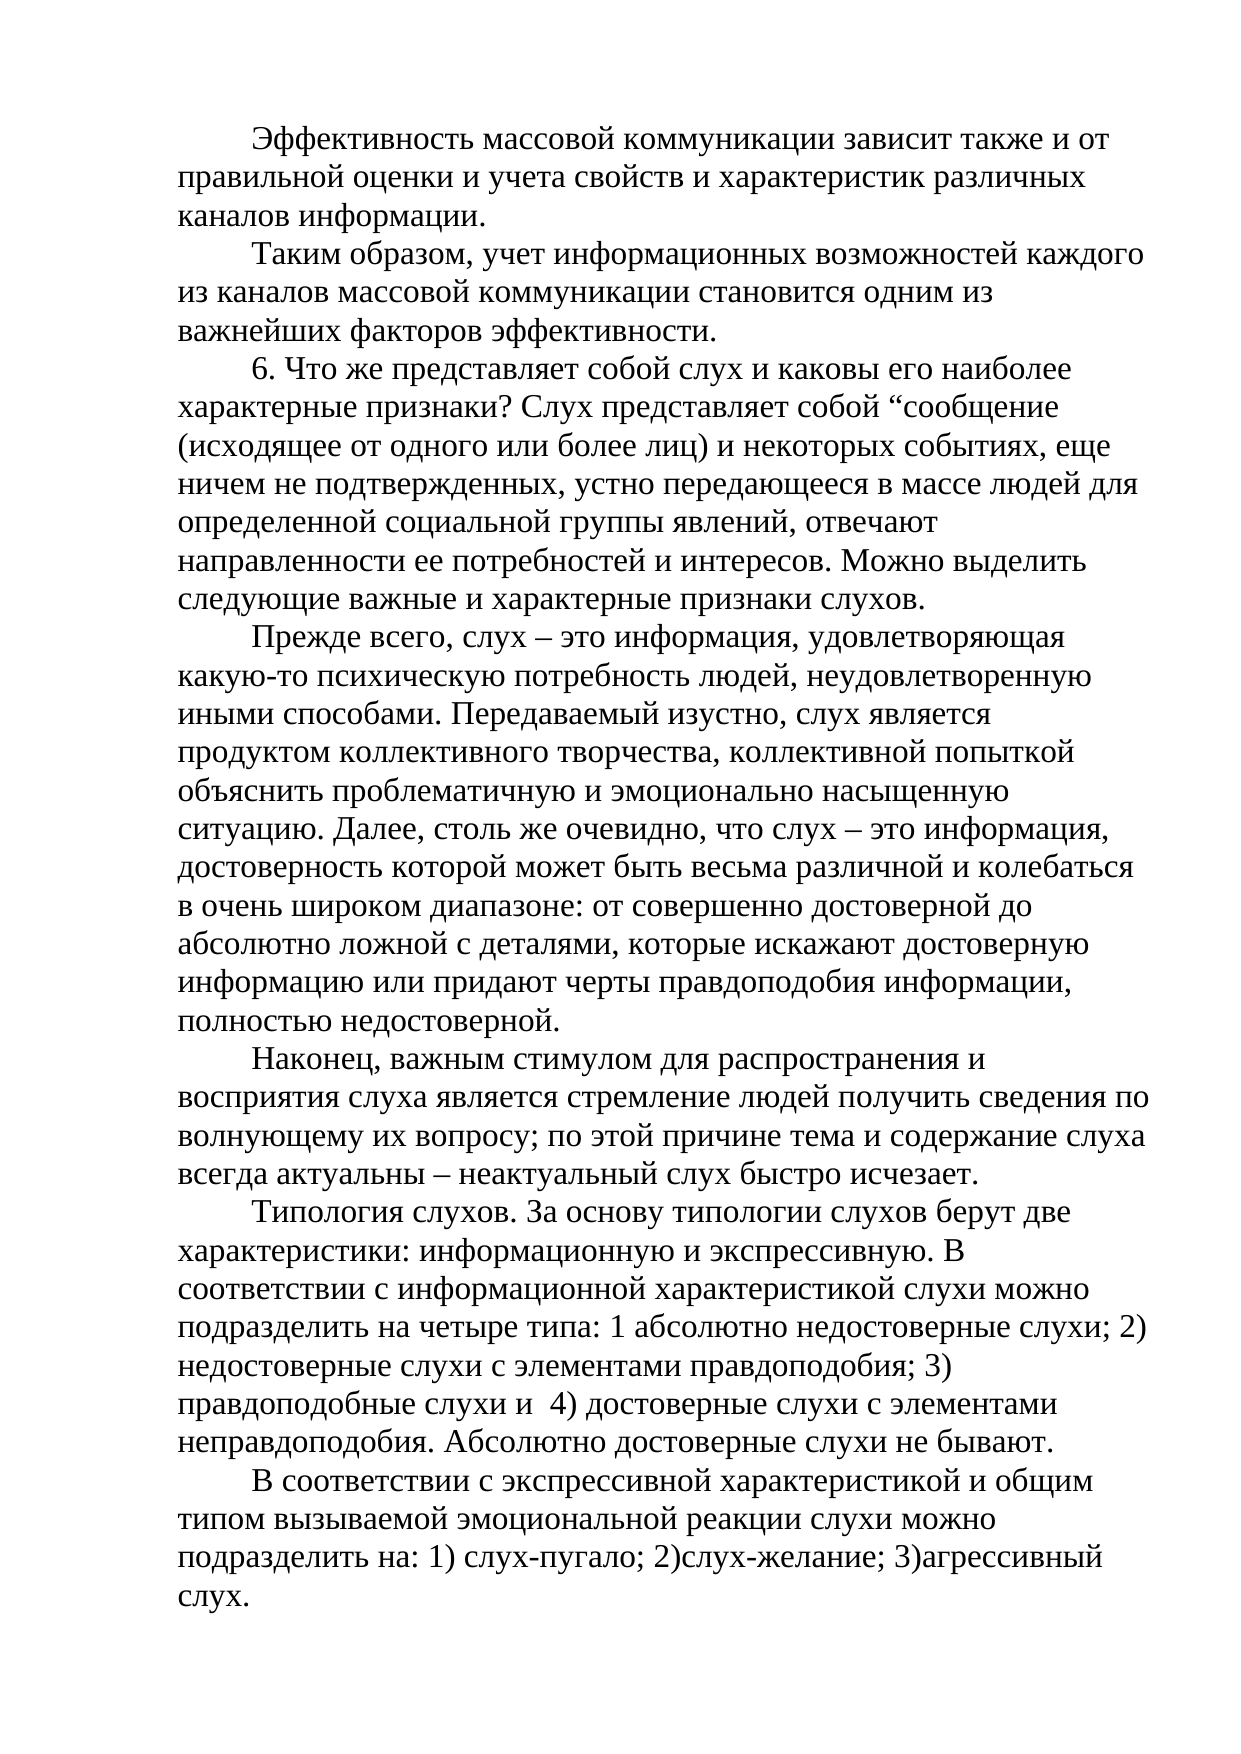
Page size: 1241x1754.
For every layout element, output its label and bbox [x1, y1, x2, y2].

text [177, 118, 1152, 1613]
